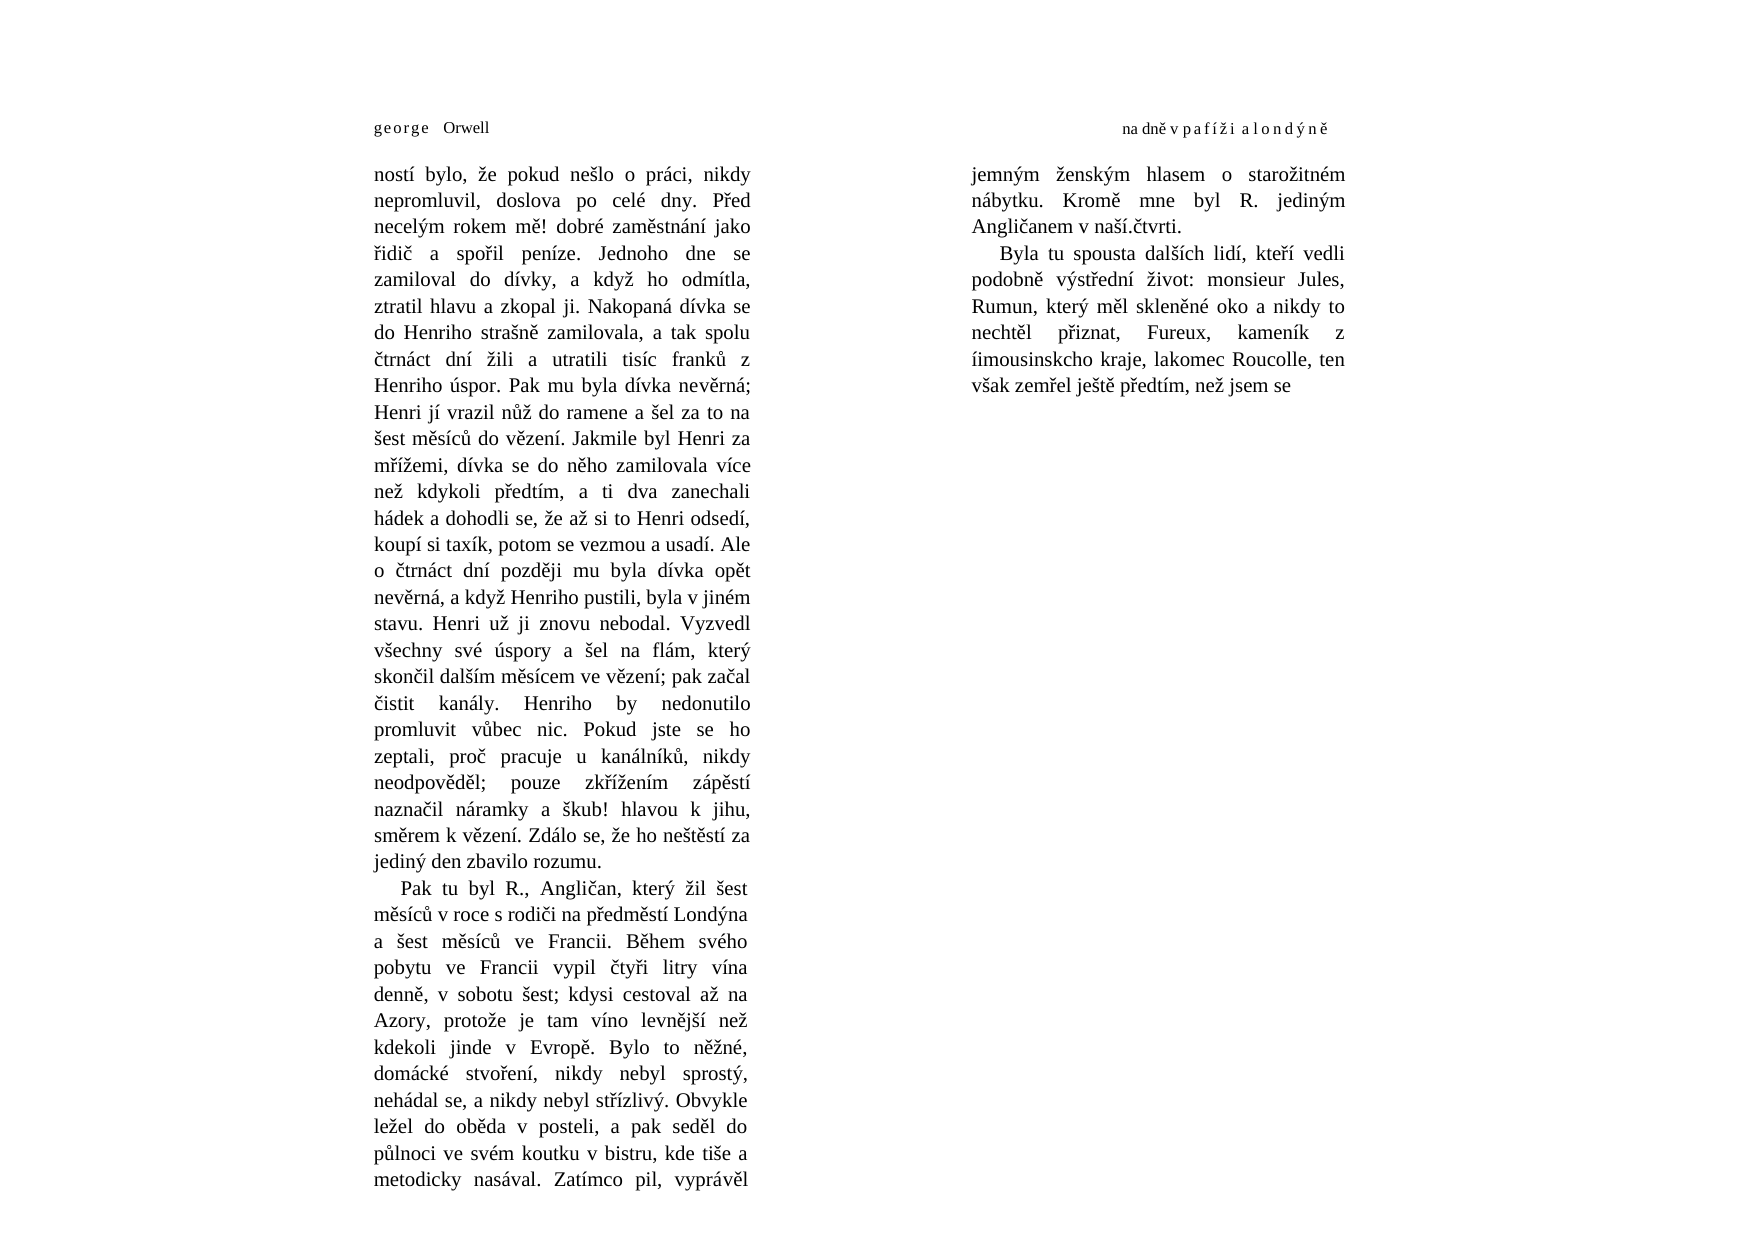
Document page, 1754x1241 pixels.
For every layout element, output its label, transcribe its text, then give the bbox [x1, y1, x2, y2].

text george Orwell [373, 118, 504, 137]
text Pak tu byl R., Angličan, který žil šest měsíců v roce s rodiči na předměstí Londýna a šest měsíců ve Francii. Během svého pobytu ve Francii vypil čtyři litry vína denně, v sobotu šest; kdysi cestoval až na Azory, protože je tam víno levnější než kdekoli jinde v Evropě. Bylo to něžné, domácké stvoření, nikdy nebyl sprostý, nehádal se, a nikdy nebyl střízlivý. Obvykle ležel do oběda v posteli, a pak seděl do půlnoci ve svém koutku v bistru, kde tiše a metodicky nasával. Zatímco pil, vyprávěl jemným ženským hlasem o starožitném nábytku. Kromě mne byl R. jediným Angličanem v naší.čtvrti. [373, 874, 748, 1192]
text na dně v pafíži a londýně [1122, 118, 1349, 138]
text Byla tu spousta dalších lidí, kteří vedli podobně výstřední život: monsieur Jules, Rumun, který měl skleněné oko a nikdy to nechtěl přiznat, Fureux, kameník z íimousinskcho kraje, lakomec Roucolle, ten však zemřel ještě předtím, než jsem se [971, 239, 1345, 398]
text ností bylo, že pokud nešlo o práci, nikdy nepromluvil, doslova po celé dny. Před necelým rokem mě! dobré zaměstnání jako řidič a spořil peníze. Jednoho dne se zamiloval do dívky, a když ho odmítla, ztratil hlavu a zkopal ji. Nakopaná dívka se do Henriho strašně zamilovala, a tak spolu čtrnáct dní žili a utratili tisíc franků z Henriho úspor. Pak mu byla dívka nevěrná; Henri jí vrazil nůž do ramene a šel za to na šest měsíců do vězení. Jakmile byl Henri za mřížemi, dívka se do něho zamilovala více než kdykoli předtím, a ti dva zanechali hádek a dohodli se, že až si to Henri odsedí, koupí si taxík, potom se vezmou a usadí. Ale o čtrnáct dní později mu byla dívka opět nevěrná, a když Henriho pustili, byla v jiném stavu. Henri už ji znovu nebodal. Vyzvedl všechny své úspory a šel na flám, který skončil dalším měsícem ve vězení; pak začal čistit kanály. Henriho by nedonutilo promluvit vůbec nic. Pokud jste se ho zeptali, proč pracuje u kanálníků, nikdy neodpověděl; pouze zkřížením zápěstí naznačil náramky a škub! hlavou k jihu, směrem k vězení. Zdálo se, že ho neštěstí za jediný den zbavilo rozumu. [374, 160, 751, 874]
